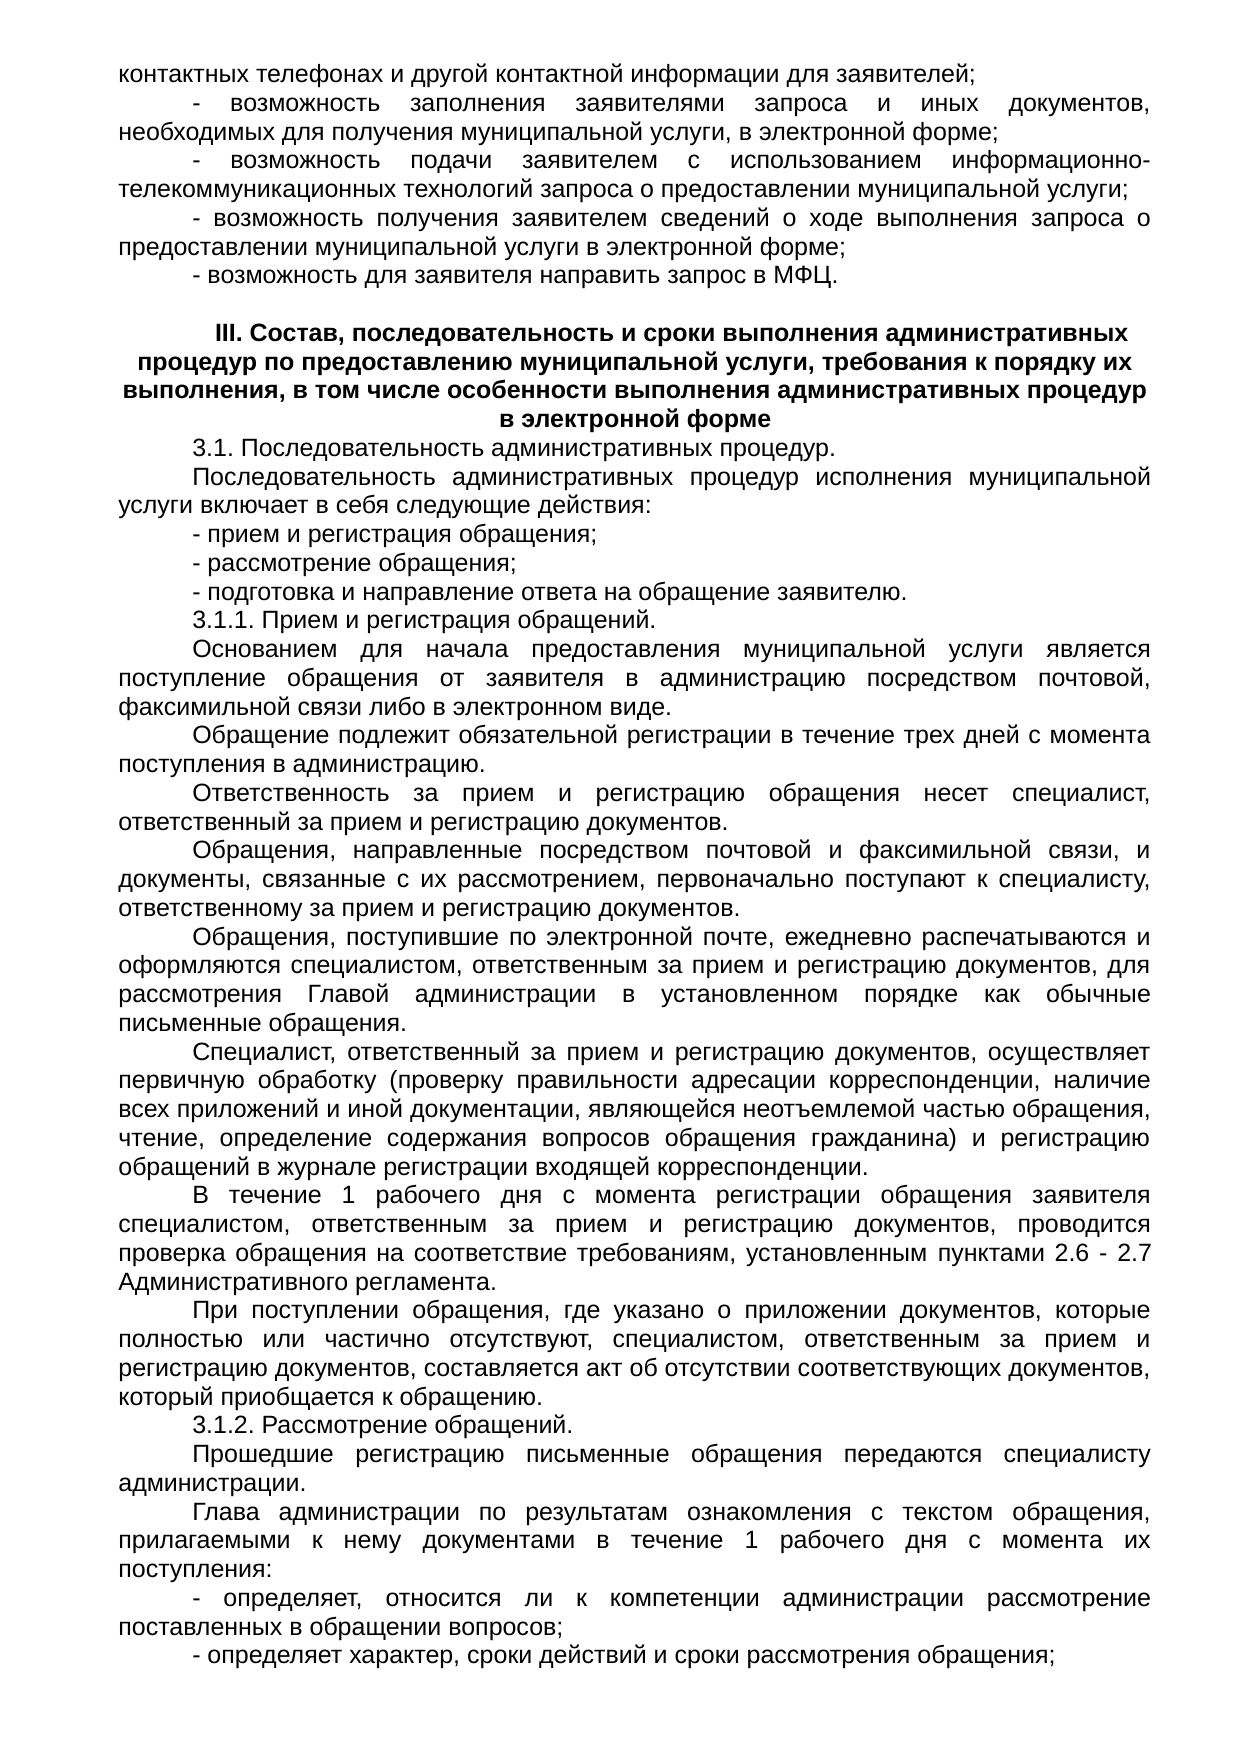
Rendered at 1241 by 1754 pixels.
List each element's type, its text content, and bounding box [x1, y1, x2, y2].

text - возможность подачи заявителем с использованием информационно-телекоммуникационных технологий запроса о предоставлении муниципальной услуги; [118, 145, 1152, 203]
text - возможность для заявителя направить запрос в МФЦ. [118, 260, 1152, 289]
text Обращения, поступившие по электронной почте, ежедневно распечатываются и оформляются специалистом, ответственным за прием и регистрацию документов, для рассмотрения Главой администрации в установленном порядке как обычные письменные обращения. [118, 922, 1152, 1037]
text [118, 59, 1152, 88]
text При поступлении обращения, где указано о приложении документов, которые полностью или частично отсутствуют, специалистом, ответственным за прием и регистрацию документов, составляется акт об отсутствии соответствующих документов, который приобщается к обращению. [118, 1295, 1152, 1410]
text - подготовка и направление ответа на обращение заявителю. [118, 577, 1152, 605]
text III. Состав, последовательность и сроки выполнения административных процедур по предоставлению муниципальной услуги, требования к порядку их выполнения, в том числе особенности выполнения административных процедур в электронной форме [118, 318, 1152, 433]
text Последовательность административных процедур исполнения муниципальной услуги включает в себя следующие действия: [118, 462, 1152, 519]
text Специалист, ответственный за прием и регистрацию документов, осуществляет первичную обработку (проверку правильности адресации корреспонденции, наличие всех приложений и иной документации, являющейся неотъемлемой частью обращения, чтение, определение содержания вопросов обращения гражданина) и регистрацию обращений в журнале регистрации входящей корреспонденции. [118, 1037, 1152, 1180]
text - определяет характер, сроки действий и сроки рассмотрения обращения; [118, 1640, 1152, 1669]
text - возможность получения заявителем сведений о ходе выполнения запроса о предоставлении муниципальной услуги в электронной форме; [118, 203, 1152, 260]
text В течение 1 рабочего дня с момента регистрации обращения заявителя специалистом, ответственным за прием и регистрацию документов, проводится проверка обращения на соответствие требованиям, установленным пунктами 2.6 - 2.7 Административного регламента. [118, 1180, 1152, 1295]
text - прием и регистрация обращения; [118, 519, 1152, 548]
text 3.1.2. Рассмотрение обращений. [118, 1410, 1152, 1439]
text Ответственность за прием и регистрацию обращения несет специалист, ответственный за прием и регистрацию документов. [118, 778, 1152, 835]
text - определяет, относится ли к компетенции администрации рассмотрение поставленных в обращении вопросов; [118, 1583, 1152, 1640]
text Обращение подлежит обязательной регистрации в течение трех дней с момента поступления в администрацию. [118, 720, 1152, 778]
text 3.1. Последовательность административных процедур. [118, 433, 1152, 462]
text Глава администрации по результатам ознакомления с текстом обращения, прилагаемыми к нему документами в течение 1 рабочего дня с момента их поступления: [118, 1497, 1152, 1583]
text Обращения, направленные посредством почтовой и факсимильной связи, и документы, связанные с их рассмотрением, первоначально поступают к специалисту, ответственному за прием и регистрацию документов. [118, 835, 1152, 922]
text - рассмотрение обращения; [118, 548, 1152, 577]
text Основанием для начала предоставления муниципальной услуги является поступление обращения от заявителя в администрацию посредством почтовой, факсимильной связи либо в электронном виде. [118, 634, 1152, 720]
text Прошедшие регистрацию письменные обращения передаются специалисту администрации. [118, 1439, 1152, 1497]
text 3.1.1. Прием и регистрация обращений. [118, 605, 1152, 634]
text - возможность заполнения заявителями запроса и иных документов, необходимых для получения муниципальной услуги, в электронной форме; [118, 88, 1152, 145]
